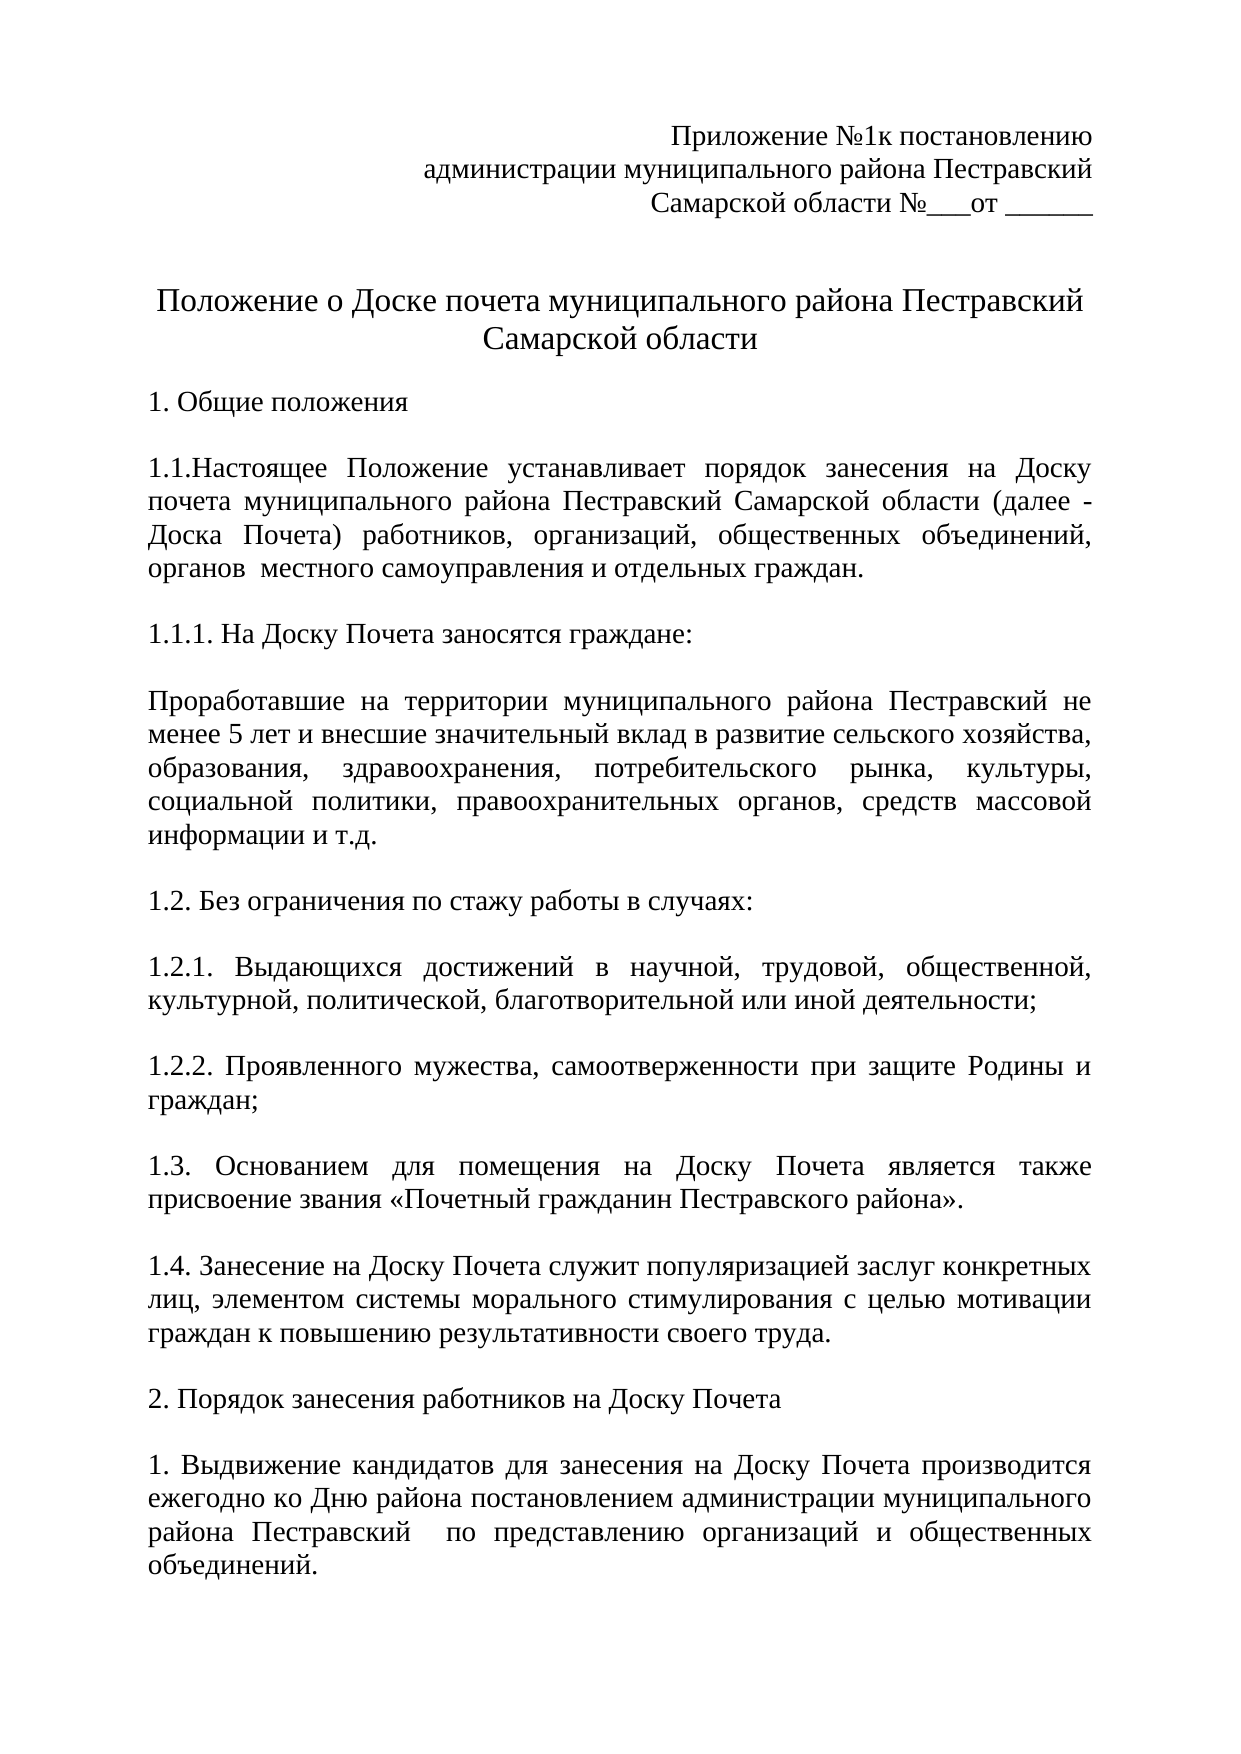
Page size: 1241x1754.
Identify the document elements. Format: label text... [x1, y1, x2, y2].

text 1.4. Занесение на Доску Почета служит популяризацией заслуг конкретных лиц, элементом системы морального стимулирования с целью мотивации граждан к повышению результативности своего труда. [148, 1248, 1092, 1348]
text 1. Выдвижение кандидатов для занесения на Доску Почета производится ежегодно ко Дню района постановлением администрации муниципального района Пестравский по представлению организаций и общественных объединений. [148, 1447, 1092, 1581]
text 1.1.Настоящее Положение устанавливает порядок занесения на Доску почета муниципального района Пестравский Самарской области (далее - Доска Почета) работников, организаций, общественных объединений, органов местного самоуправления и отдельных граждан. [148, 450, 1092, 584]
text 2. Порядок занесения работников на Доску Почета [148, 1381, 1092, 1414]
text 1.2.1. Выдающихся достижений в научной, трудовой, общественной, культурной, политической, благотворительной или иной деятельности; [148, 949, 1092, 1016]
text 1.2. Без ограничения по стажу работы в случаях: [148, 883, 1092, 916]
text 1.3. Основанием для помещения на Доску Почета является также присвоение звания «Почетный гражданин Пестравского района». [148, 1148, 1092, 1215]
subtitle Положение о Доске почета муниципального района Пестравский Самарской области [148, 280, 1092, 356]
subtitle Приложение №1к постановлению [148, 118, 1092, 152]
text администрации муниципального района Пестравский [148, 152, 1092, 185]
text 1.1.1. На Доску Почета заносятся граждане: [148, 617, 1092, 650]
text Проработавшие на территории муниципального района Пестравский не менее 5 лет и внесшие значительный вклад в развитие сельского хозяйства, образования, здравоохранения, потребительского рынка, культуры, социальной политики, правоохранительных органов, средств массовой информации и т.д. [148, 683, 1092, 850]
text 1. Общие положения [148, 384, 1092, 417]
text Самарской области №___от ______ [148, 185, 1092, 219]
text 1.2.2. Проявленного мужества, самоотверженности при защите Родины и граждан; [148, 1048, 1092, 1116]
